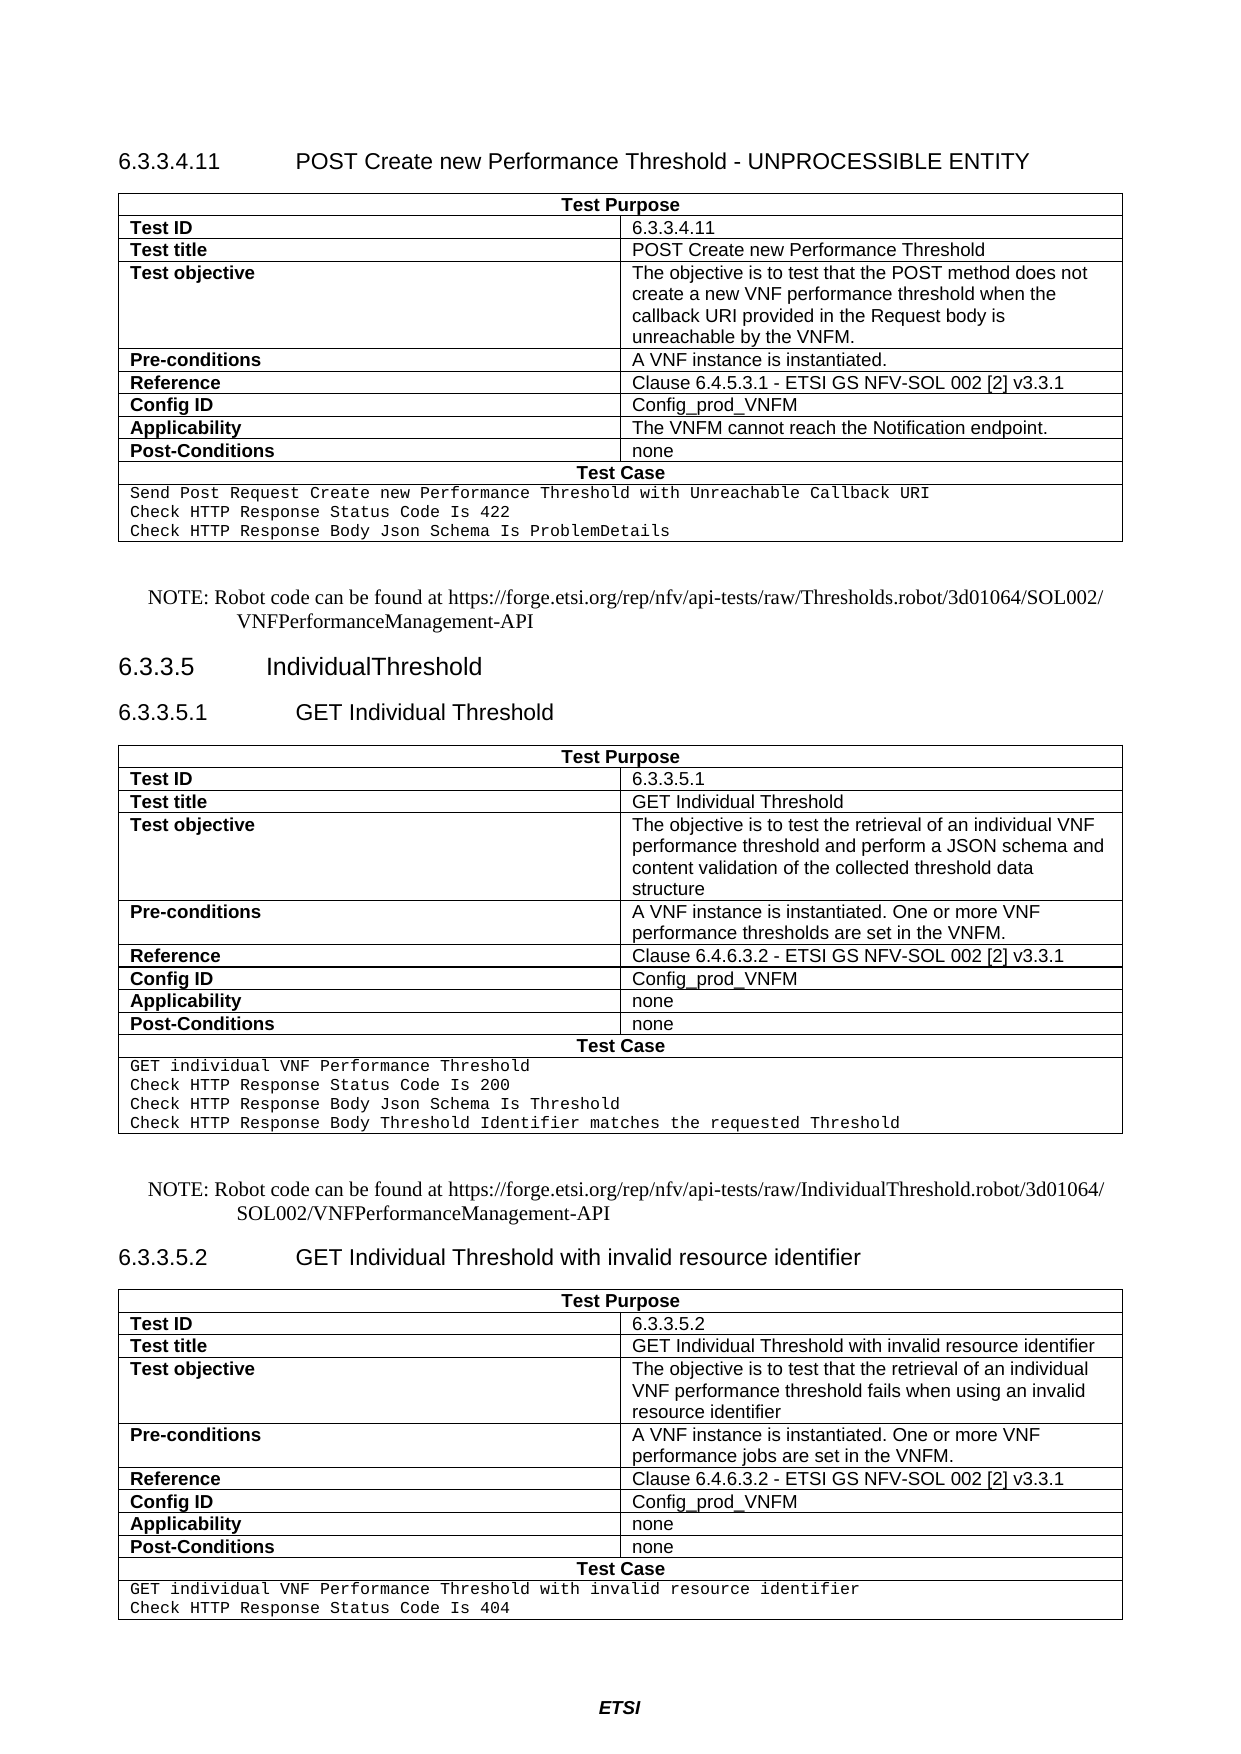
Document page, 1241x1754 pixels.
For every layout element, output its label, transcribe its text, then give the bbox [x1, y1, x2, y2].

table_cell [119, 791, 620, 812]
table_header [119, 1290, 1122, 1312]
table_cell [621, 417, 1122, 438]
subtitle 6.3.3.4.11 POST Create new Performance Threshold - UNPROCESSIBLE ENTITY [118, 148, 1122, 174]
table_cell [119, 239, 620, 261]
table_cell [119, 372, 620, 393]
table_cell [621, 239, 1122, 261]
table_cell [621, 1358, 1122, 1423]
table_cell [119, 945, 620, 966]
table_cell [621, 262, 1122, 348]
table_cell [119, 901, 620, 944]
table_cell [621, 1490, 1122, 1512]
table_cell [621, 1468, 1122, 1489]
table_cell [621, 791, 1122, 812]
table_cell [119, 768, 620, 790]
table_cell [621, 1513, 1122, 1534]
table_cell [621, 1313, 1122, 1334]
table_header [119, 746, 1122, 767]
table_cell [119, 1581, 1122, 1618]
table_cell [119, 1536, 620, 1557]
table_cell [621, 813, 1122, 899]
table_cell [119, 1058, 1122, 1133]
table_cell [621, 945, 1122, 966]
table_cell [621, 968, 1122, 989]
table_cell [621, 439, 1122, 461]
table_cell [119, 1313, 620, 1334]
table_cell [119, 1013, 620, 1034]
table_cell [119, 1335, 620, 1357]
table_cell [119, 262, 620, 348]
subtitle 6.3.3.5.2 GET Individual Threshold with invalid resource identifier [118, 1244, 1122, 1270]
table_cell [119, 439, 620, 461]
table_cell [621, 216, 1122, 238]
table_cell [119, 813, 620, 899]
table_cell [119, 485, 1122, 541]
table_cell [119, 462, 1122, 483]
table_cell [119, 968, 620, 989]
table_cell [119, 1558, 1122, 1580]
subtitle 6.3.3.5.1 GET Individual Threshold [118, 699, 1122, 726]
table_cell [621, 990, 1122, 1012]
text NOTE: Robot code can be found at https://forge.etsi.org/rep/nfv/api-tests/raw/Thresholds.robot/3d01064/SOL002/VNFPerformanceManagement-API [148, 585, 1122, 633]
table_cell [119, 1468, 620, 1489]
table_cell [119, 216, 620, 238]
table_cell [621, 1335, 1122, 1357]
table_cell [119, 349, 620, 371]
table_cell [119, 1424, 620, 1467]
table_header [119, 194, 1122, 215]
text NOTE: Robot code can be found at https://forge.etsi.org/rep/nfv/api-tests/raw/IndividualThreshold.robot/3d01064/SOL002/VNFPerformanceManagement-API [148, 1177, 1122, 1225]
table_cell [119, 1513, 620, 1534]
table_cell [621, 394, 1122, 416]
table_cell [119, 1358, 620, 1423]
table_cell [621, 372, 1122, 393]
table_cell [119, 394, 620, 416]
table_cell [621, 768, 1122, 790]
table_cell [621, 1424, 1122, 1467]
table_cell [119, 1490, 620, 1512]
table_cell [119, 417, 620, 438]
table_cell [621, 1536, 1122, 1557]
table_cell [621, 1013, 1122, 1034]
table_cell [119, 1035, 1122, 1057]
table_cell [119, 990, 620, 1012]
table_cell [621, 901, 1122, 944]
subtitle 6.3.3.5 IndividualThreshold [118, 652, 1122, 681]
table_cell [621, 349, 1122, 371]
